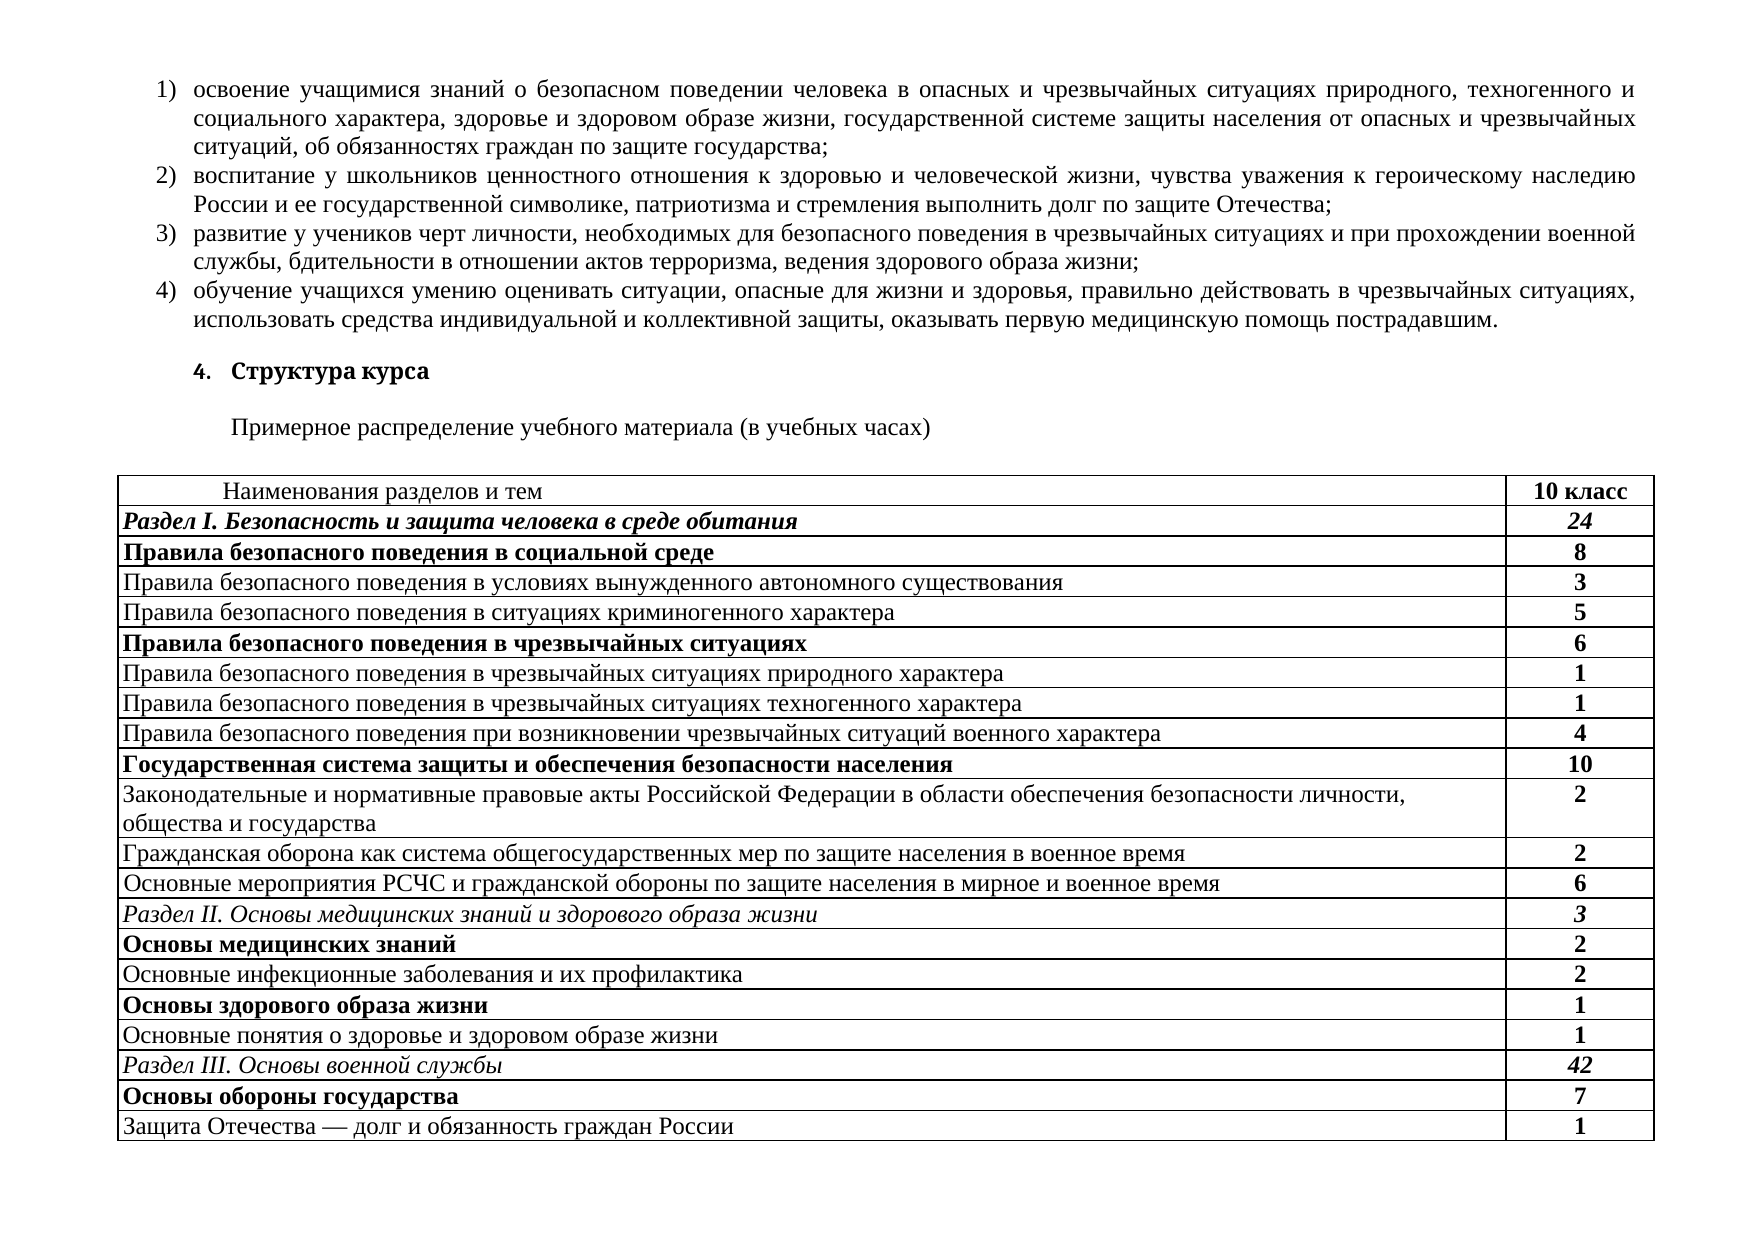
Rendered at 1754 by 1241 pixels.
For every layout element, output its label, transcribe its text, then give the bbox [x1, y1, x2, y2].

table_cell 1 [1507, 1111, 1653, 1140]
table_cell Законодательные и нормативные правовые акты Российской Федерации в области обеспечения безопасности личности, общества и государства [119, 779, 1505, 837]
table_cell 2 [1507, 779, 1653, 837]
table_cell Раздел I. Безопасность и защита человека в среде обитания [119, 506, 1505, 535]
table_cell 1 [1507, 688, 1653, 717]
table_cell 6 [1507, 628, 1653, 656]
table_cell Основные мероприятия РСЧС и гражданской обороны по защите населения в мирное и военное время [119, 869, 1505, 897]
table_cell Раздел II. Основы медицинских знаний и здорового образа жизни [119, 899, 1505, 928]
table_cell 6 [1507, 869, 1653, 897]
table_cell 2 [1507, 929, 1653, 958]
table_cell 4 [1507, 719, 1653, 747]
table_cell 2 [1507, 838, 1653, 867]
table_cell 1 [1507, 1020, 1653, 1049]
table_cell Основы медицинских знаний [119, 929, 1505, 958]
list Структура курса [193, 359, 1636, 385]
table_header 10 класс [1507, 476, 1653, 505]
list воспитание у школьников ценностного отношения к здоровью и человеческой жизни, чувства уважения к героическому наследию России и ее государственной символике, патриотизма и стремления выполнить долг по защите Отечества; [156, 160, 1636, 218]
table_cell Государственная система защиты и обеспечения безопасности населения [119, 749, 1505, 778]
table_cell 3 [1507, 899, 1653, 928]
text Примерное распределение учебного материала (в учебных часах) [231, 412, 1636, 440]
list развитие у учеников черт личности, необходимых для безопасного поведения в чрезвычайных ситуациях и при прохождении военной службы, бдительности в отношении актов терроризма, ведения здорового образа жизни; [156, 218, 1636, 275]
table_cell Защита Отечества — долг и обязанность граждан России [119, 1111, 1505, 1140]
table_cell 8 [1507, 537, 1653, 565]
table_cell Основы обороны государства [119, 1081, 1505, 1109]
table_cell 2 [1507, 960, 1653, 988]
table_cell 3 [1507, 567, 1653, 596]
table_cell Правила безопасного поведения в чрезвычайных ситуациях [119, 628, 1505, 656]
table_cell 1 [1507, 658, 1653, 687]
table_cell Правила безопасного поведения в чрезвычайных ситуациях техногенного характера [119, 688, 1505, 717]
table_cell 42 [1507, 1051, 1653, 1079]
table_header Наименования разделов и тем [119, 476, 1505, 505]
table_cell Правила безопасного поведения в условиях вынужденного автономного существования [119, 567, 1505, 596]
table_cell Основные понятия о здоровье и здоровом образе жизни [119, 1020, 1505, 1049]
table_cell Гражданская оборона как система общегосударственных мер по защите населения в военное время [119, 838, 1505, 867]
table_cell Правила безопасного поведения при возникновении чрезвычайных ситуаций военного характера [119, 719, 1505, 747]
table_cell Правила безопасного поведения в чрезвычайных ситуациях природного характера [119, 658, 1505, 687]
table_cell 10 [1507, 749, 1653, 778]
list освоение учащимися знаний о безопасном поведении человека в опасных и чрезвычайных ситуациях природного, техногенного и социального характера, здоровье и здоровом образе жизни, государственной системе защиты населения от опасных и чрезвычайных ситуаций, об обязанностях граждан по защите государства; [156, 74, 1636, 160]
table_cell 7 [1507, 1081, 1653, 1109]
table_cell Раздел III. Основы военной службы [119, 1051, 1505, 1079]
table_cell Основные инфекционные заболевания и их профилактика [119, 960, 1505, 988]
table_cell Основы здорового образа жизни [119, 990, 1505, 1018]
list обучение учащихся умению оценивать ситуации, опасные для жизни и здоровья, правильно действовать в чрезвычайных ситуациях, использовать средства индивидуальной и коллективной защиты, оказывать первую медицинскую помощь пострадавшим. [156, 275, 1636, 333]
table_cell Правила безопасного поведения в ситуациях криминогенного характера [119, 597, 1505, 626]
table_cell 5 [1507, 597, 1653, 626]
table_cell Правила безопасного поведения в социальной среде [119, 537, 1505, 565]
table_cell 1 [1507, 990, 1653, 1018]
table_cell 24 [1507, 506, 1653, 535]
